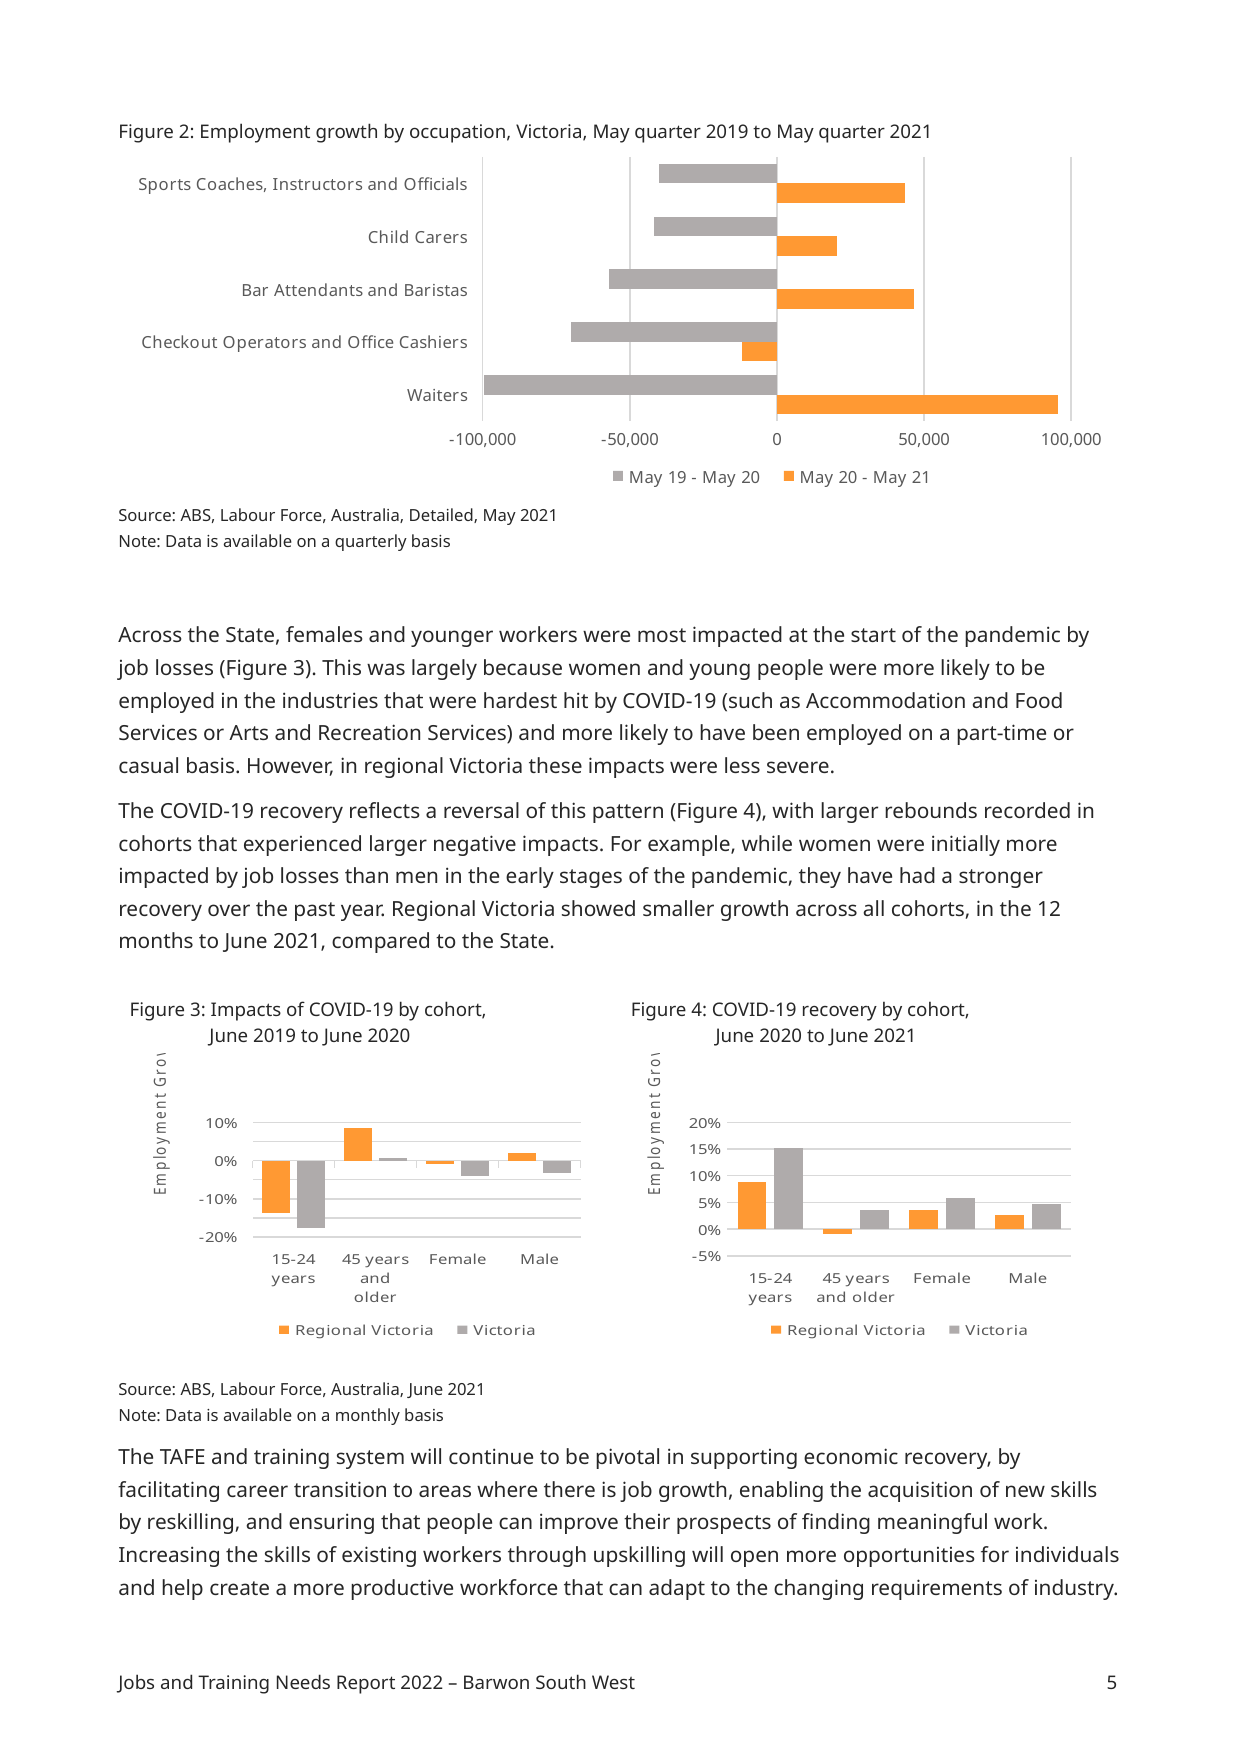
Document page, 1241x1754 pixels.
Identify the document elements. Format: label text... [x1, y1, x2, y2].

text Source: ABS, Labour Force, Australia, June 2021 [118, 1378, 1122, 1400]
text Source: ABS, Labour Force, Australia, Detailed, May 2021 [118, 504, 1122, 527]
text The COVID-19 recovery reflects a reversal of this pattern (Figure 4), with larger rebounds recorded in cohorts that experienced larger negative impacts. For example, while women were initially more impacted by job losses than men in the early stages of the pandemic, they have had a stronger recovery over the past year. Regional Victoria showed smaller growth across all cohorts, in the 12 months to June 2021, compared to the State. [118, 796, 1122, 955]
text The TAFE and training system will continue to be pivotal in supporting economic recovery, by facilitating career transition to areas where there is job growth, enabling the acquisition of new skills by reskilling, and ensuring that people can improve their prospects of finding meaningful work. Increasing the skills of existing workers through upskilling will open more opportunities for individuals and help create a more productive workforce that can adapt to the changing requirements of industry. [118, 1442, 1122, 1634]
text Note: Data is available on a quarterly basis [118, 530, 1122, 553]
table_cell [118, 1054, 619, 1378]
text Across the State, females and younger workers were most impacted at the start of the pandemic by job losses (Figure 3). This was largely because women and young people were more likely to be employed in the industries that were hardest hit by COVID-19 (such as Accommodation and Food Services or Arts and Recreation Services) and more likely to have been employed on a part-time or casual basis. However, in regional Victoria these impacts were less severe. [118, 621, 1122, 779]
table_cell [619, 1054, 1120, 1378]
text Note: Data is available on a monthly basis [118, 1404, 1122, 1426]
